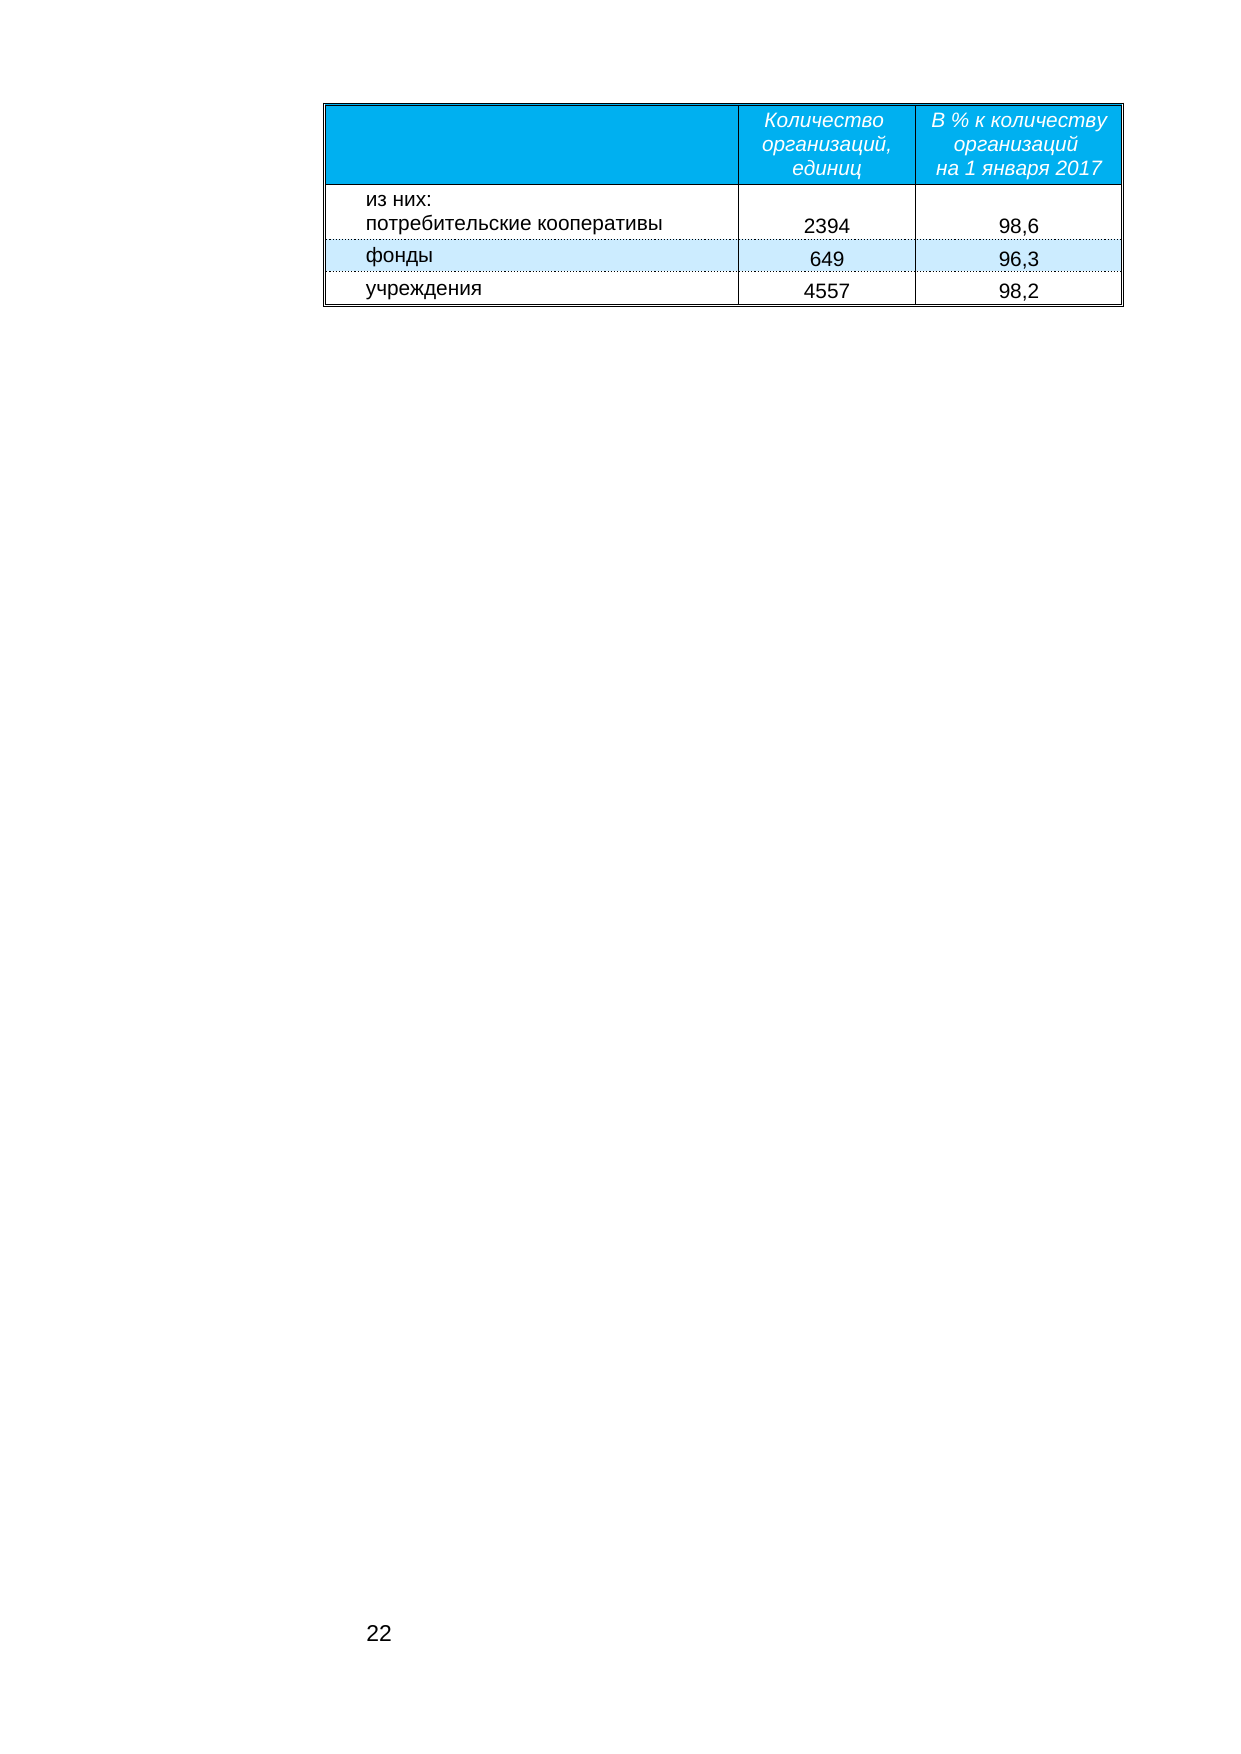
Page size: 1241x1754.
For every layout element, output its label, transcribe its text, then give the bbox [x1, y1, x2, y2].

table_cell фонды [326, 239, 738, 271]
table_cell из них: потребительские кооперативы [326, 185, 738, 239]
table_header В % к количеству организаций на 1 января 2017 [916, 106, 1121, 184]
table_cell 98,6 [916, 185, 1121, 239]
table_cell 96,3 [916, 239, 1121, 271]
table_cell учреждения [326, 271, 738, 303]
table_header Количество организаций, единиц [739, 106, 915, 184]
table_cell 649 [739, 239, 915, 271]
table_cell 98,2 [916, 271, 1121, 303]
table_cell 2394 [739, 185, 915, 239]
table_cell 4557 [739, 271, 915, 303]
table_header [326, 106, 738, 184]
